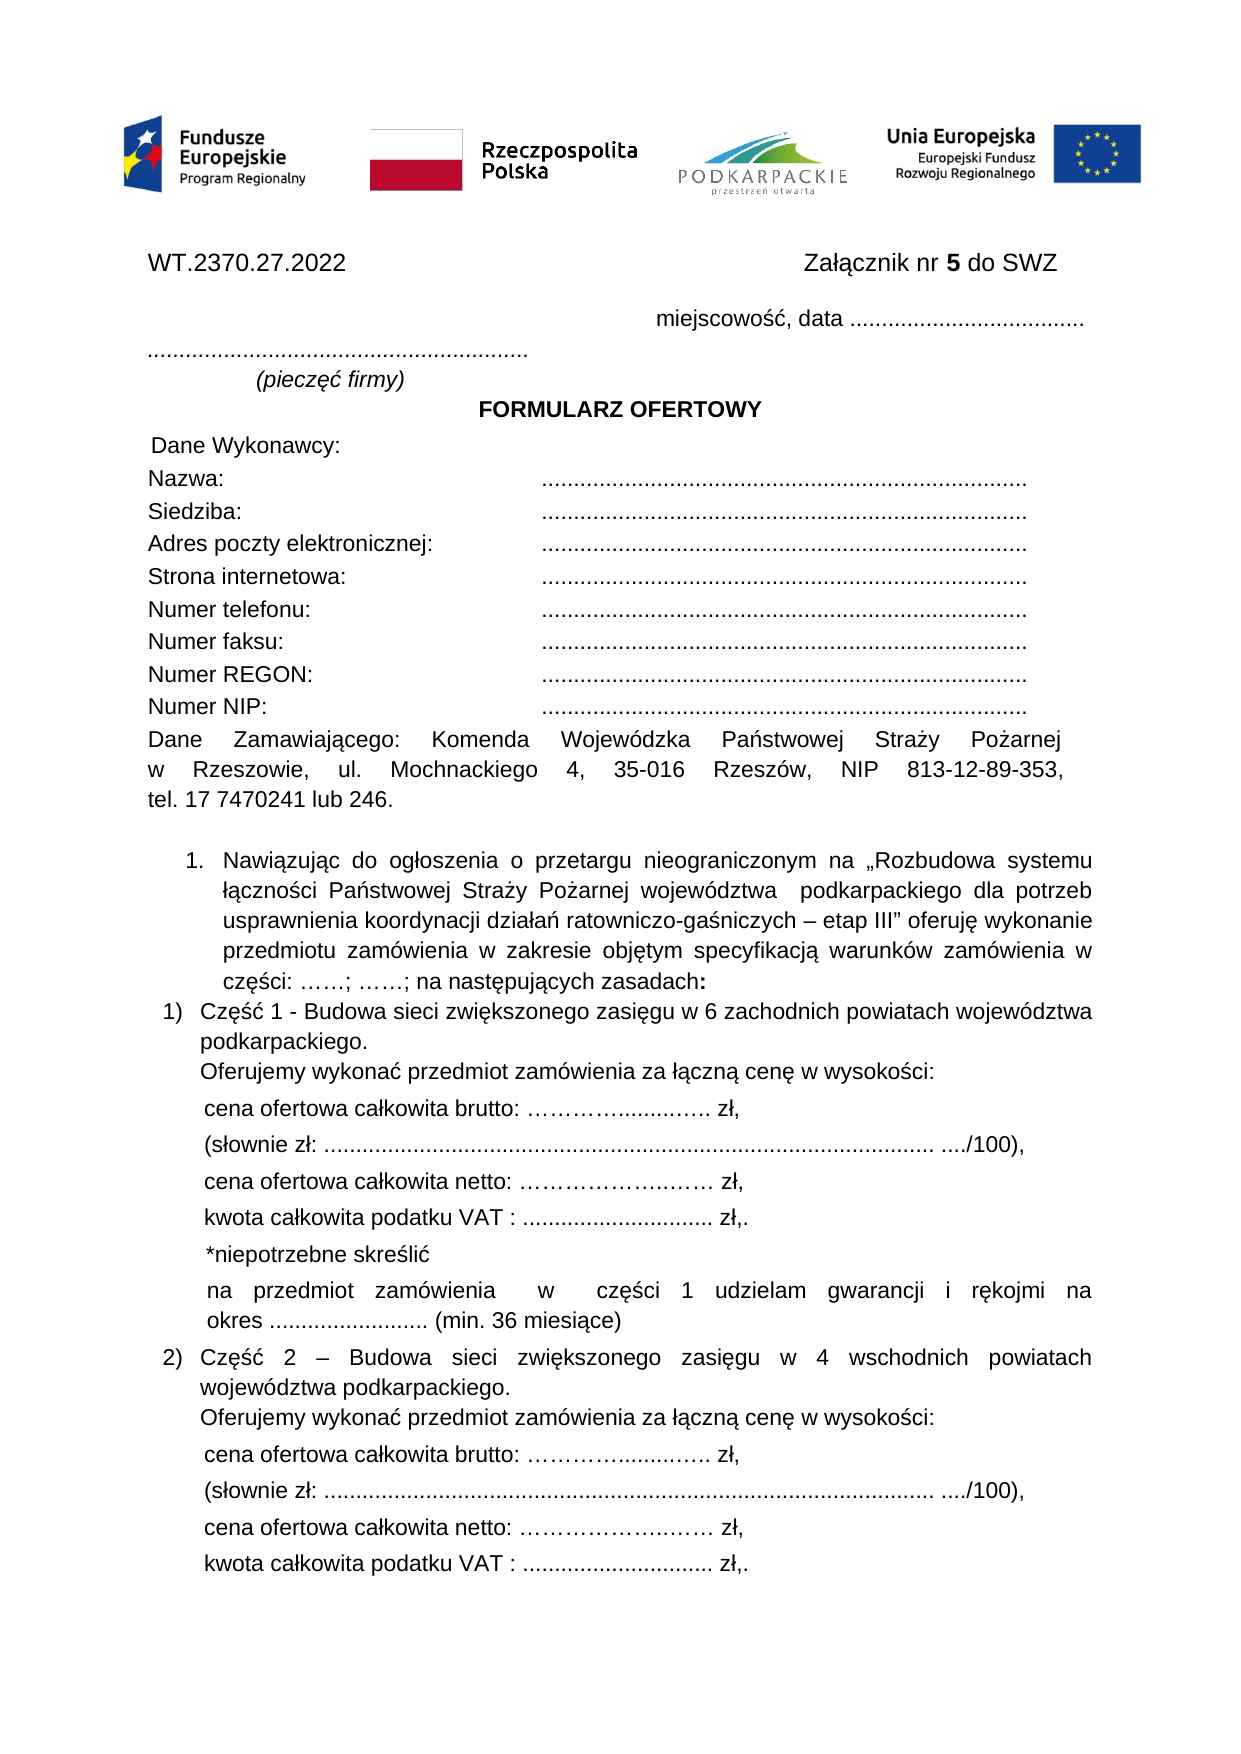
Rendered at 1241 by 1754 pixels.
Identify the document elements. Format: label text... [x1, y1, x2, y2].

text *niepotrzebne skreślić [206, 1241, 1093, 1267]
text FORMULARZ OFERTOWY [148, 396, 1093, 422]
list Nawiązując do ogłoszenia o przetargu nieograniczonym na „Rozbudowa systemu łączności Państwowej Straży Pożarnej województwa podkarpackiego dla potrzeb usprawnienia koordynacji działań ratowniczo-gaśniczych – etap III” oferuję wykonanie przedmiotu zamówienia w zakresie objętym specyfikacją warunków zamówienia w części: ……; ……; na następujących zasadach: [185, 847, 1093, 994]
text cena ofertowa całkowita netto: ………………..…… zł, [204, 1513, 1093, 1540]
text Numer NIP: [148, 693, 1093, 720]
text (pieczęć firmy) [148, 366, 1093, 392]
text Numer faksu: [148, 628, 1093, 654]
text kwota całkowita podatku VAT : .............................. zł,. [204, 1550, 1093, 1576]
text Siedziba: [148, 498, 1093, 524]
text WT.2370.27.2022 Załącznik nr 5 do SWZ [148, 248, 1093, 277]
text Oferujemy wykonać przedmiot zamówienia za łączną cenę w wysokości: [200, 1058, 1093, 1084]
text Dane Zamawiającego: Komenda Wojewódzka Państwowej Straży Pożarnej w Rzeszowie, ul. Mochnackiego 4, 35-016 Rzeszów, NIP 813-12-89-353, tel. 17 7470241 lub 246. [148, 726, 1093, 813]
picture [105, 96, 324, 211]
text Strona internetowa: [148, 563, 1093, 589]
text (słownie zł: ................................................................................................ ..../100), [204, 1477, 1093, 1503]
text (słownie zł: ................................................................................................ ..../100), [204, 1131, 1093, 1157]
text cena ofertowa całkowita netto: ………………..…… zł, [204, 1168, 1093, 1194]
text Nazwa: [148, 465, 1093, 491]
text na przedmiot zamówienia w części 1 udzielam gwarancji i rękojmi na okres ......................... (min. 36 miesiące) [207, 1277, 1093, 1333]
text ............................................................ [148, 336, 1093, 362]
text Dane Wykonawcy: [151, 432, 1093, 459]
text Numer REGON: [148, 661, 1093, 687]
text miejscowość, data ..................................... [148, 305, 1093, 332]
list Część 1 - Budowa sieci zwiększonego zasięgu w 6 zachodnich powiatach województwa podkarpackiego. [162, 998, 1093, 1054]
text Numer telefonu: [148, 596, 1093, 622]
picture [349, 104, 1161, 218]
text cena ofertowa całkowita brutto: ………….........….. zł, [204, 1441, 1093, 1467]
text kwota całkowita podatku VAT : .............................. zł,. [204, 1204, 1093, 1230]
text cena ofertowa całkowita brutto: ………….........….. zł, [204, 1095, 1093, 1121]
list Część 2 – Budowa sieci zwiększonego zasięgu w 4 wschodnich powiatach województwa podkarpackiego. [162, 1344, 1093, 1400]
text Oferujemy wykonać przedmiot zamówienia za łączną cenę w wysokości: [200, 1404, 1093, 1430]
text Adres poczty elektronicznej: [148, 530, 1093, 557]
